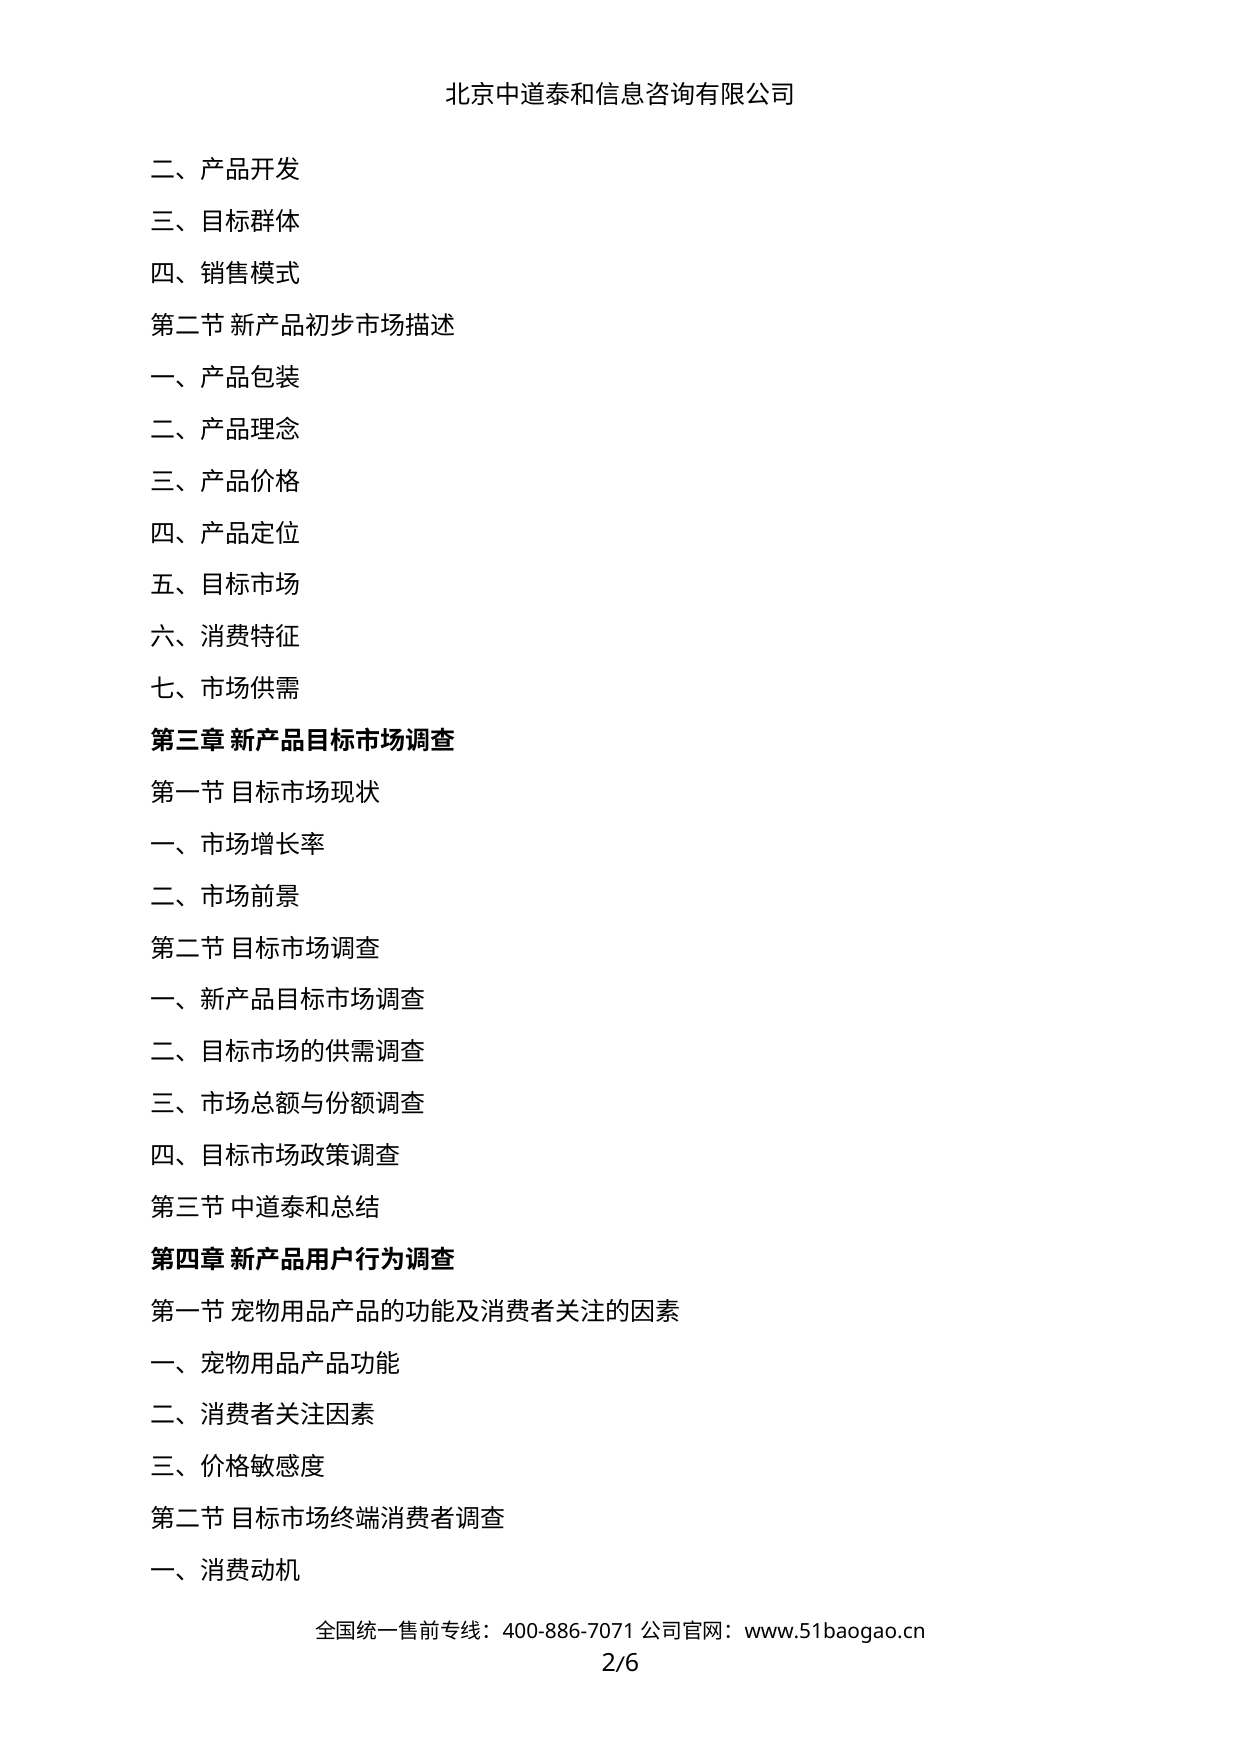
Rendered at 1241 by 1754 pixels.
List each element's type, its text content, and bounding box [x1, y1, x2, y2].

text 五、目标市场 [150, 565, 1090, 601]
text 第四章 新产品用户行为调查 [150, 1239, 1090, 1276]
text 三、市场总额与份额调查 [150, 1084, 1090, 1120]
text 第三节 中道泰和总结 [150, 1187, 1090, 1224]
text 二、产品理念 [150, 409, 1090, 446]
text 第一节 宠物用品产品的功能及消费者关注的因素 [150, 1291, 1090, 1327]
text 六、消费特征 [150, 617, 1090, 653]
text 一、宠物用品产品功能 [150, 1343, 1090, 1379]
text 第二节 目标市场调查 [150, 928, 1090, 964]
text 七、市场供需 [150, 669, 1090, 705]
text 二、目标市场的供需调查 [150, 1032, 1090, 1068]
text 四、销售模式 [150, 254, 1090, 290]
text 二、消费者关注因素 [150, 1395, 1090, 1431]
text 四、产品定位 [150, 513, 1090, 549]
text 二、产品开发 [150, 150, 1090, 186]
text 一、新产品目标市场调查 [150, 980, 1090, 1016]
text 一、产品包装 [150, 357, 1090, 394]
text 一、消费动机 [150, 1551, 1090, 1587]
text 第二节 目标市场终端消费者调查 [150, 1499, 1090, 1535]
text 第二节 新产品初步市场描述 [150, 306, 1090, 342]
text 一、市场增长率 [150, 824, 1090, 861]
text 三、目标群体 [150, 202, 1090, 238]
text 四、目标市场政策调查 [150, 1136, 1090, 1172]
text 二、市场前景 [150, 876, 1090, 912]
text 第三章 新产品目标市场调查 [150, 721, 1090, 757]
text 三、价格敏感度 [150, 1447, 1090, 1483]
text 三、产品价格 [150, 461, 1090, 497]
text 第一节 目标市场现状 [150, 772, 1090, 809]
